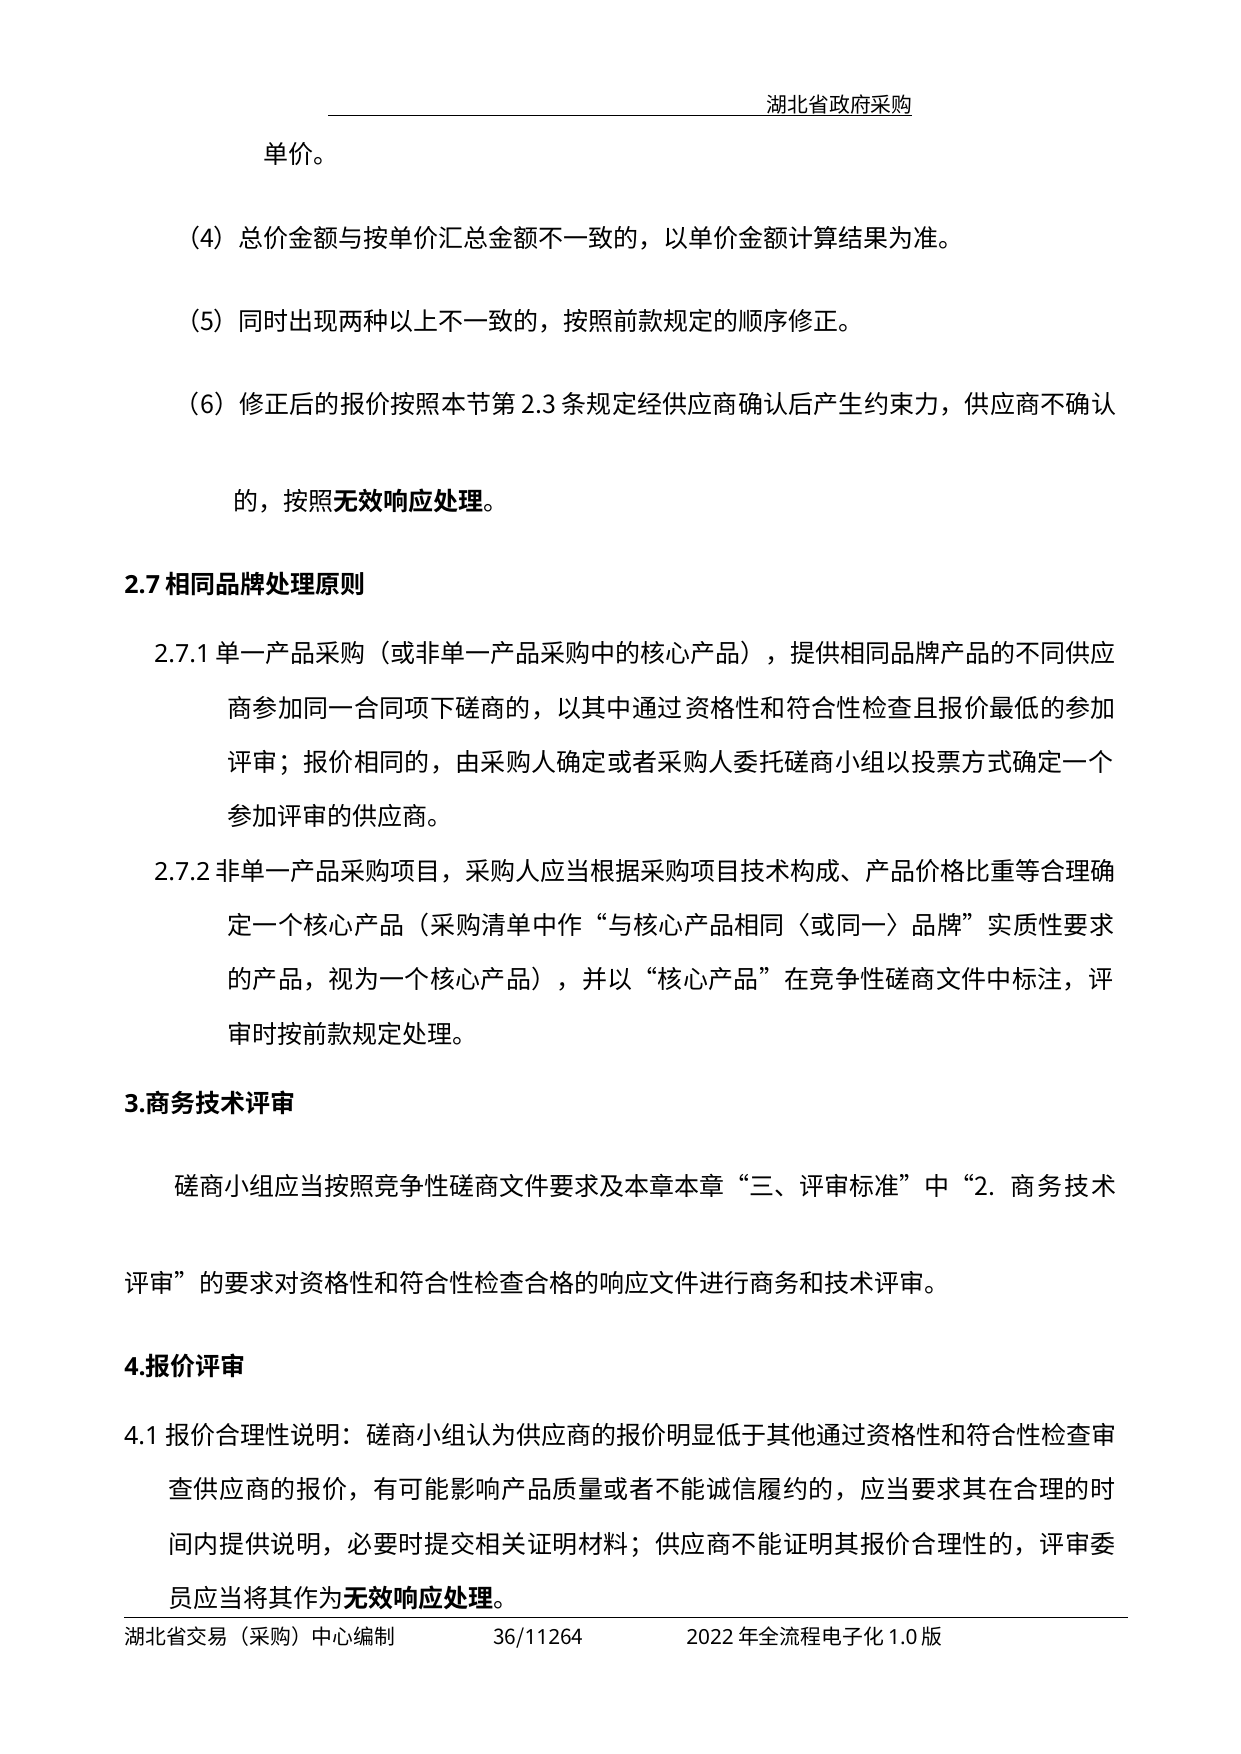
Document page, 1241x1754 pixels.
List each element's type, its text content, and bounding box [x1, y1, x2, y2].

text 4.1 报价合理性说明：磋商小组认为供应商的报价明显低于其他通过资格性和符合性检查审查供应商的报价，有可能影响产品质量或者不能诚信履约的，应当要求其在合理的时间内提供说明，必要时提交相关证明材料；供应商不能证明其报价合理性的，评审委员应当将其作为无效响应处理。 [124, 1416, 1116, 1615]
text （5）同时出现两种以上不一致的，按照前款规定的顺序修正。 [175, 287, 1116, 352]
list 3.商务技术评审 [124, 1069, 1116, 1134]
text 2.7.1单一产品采购（或非单一产品采购中的核心产品），提供相同品牌产品的不同供应商参加同一合同项下磋商的，以其中通过资格性和符合性检查且报价最低的参加评审；报价相同的，由采购人确定或者采购人委托磋商小组以投票方式确定一个参加评审的供应商。 [154, 634, 1116, 833]
text （6）修正后的报价按照本节第2.3条规定经供应商确认后产生约束力，供应商不确认的，按照无效响应处理。 [174, 370, 1116, 532]
text （4）总价金额与按单价汇总金额不一致的，以单价金额计算结果为准。 [175, 204, 1116, 269]
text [175, 121, 1116, 186]
text 磋商小组应当按照竞争性磋商文件要求及本章本章“三、评审标准”中“2. 商务技术评审”的要求对资格性和符合性检查合格的响应文件进行商务和技术评审。 [124, 1152, 1116, 1314]
list 2.7相同品牌处理原则 [124, 551, 1116, 616]
text 2.7.2非单一产品采购项目，采购人应当根据采购项目技术构成、产品价格比重等合理确定一个核心产品（采购清单中作“与核心产品相同〈或同一〉品牌”实质性要求的产品，视为一个核心产品），并以“核心产品”在竞争性磋商文件中标注，评审时按前款规定处理。 [154, 851, 1116, 1051]
list 4.报价评审 [124, 1332, 1116, 1397]
